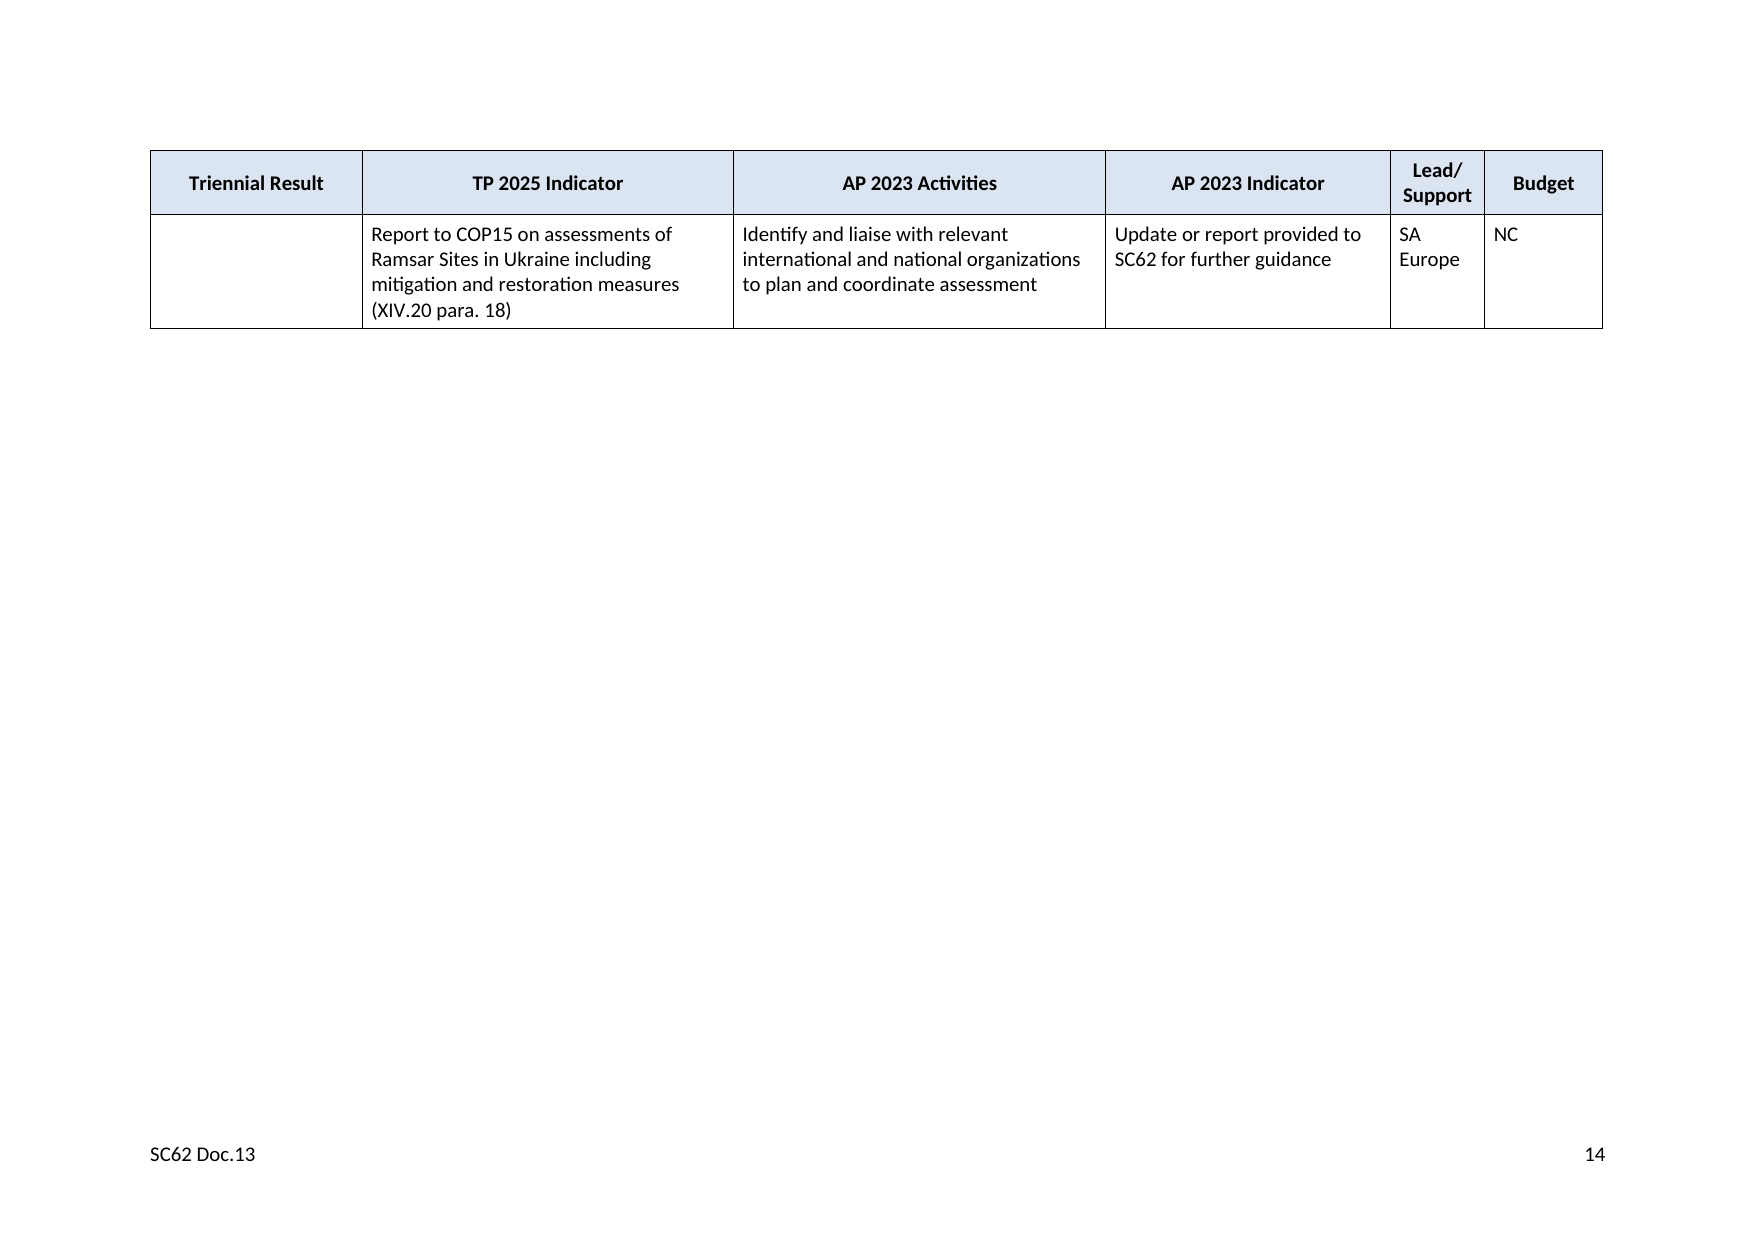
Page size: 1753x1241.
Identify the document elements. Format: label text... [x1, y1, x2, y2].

table_header AP 2023 Activities [734, 151, 1105, 214]
table_cell NC [1485, 215, 1602, 328]
table_cell Update or report provided to SC62 for further guidance [1106, 215, 1390, 328]
table_cell Identify and liaise with relevant international and national organizations to plan and coordinate assessment [734, 215, 1105, 328]
table_header Budget [1485, 151, 1602, 214]
table_cell Report to COP15 on assessments of Ramsar Sites in Ukraine including mitigation and restoration measures (XIV.20 para. 18) [363, 215, 733, 328]
table_header Triennial Result [151, 151, 362, 214]
table_header TP 2025 Indicator [363, 151, 733, 214]
table_header AP 2023 Indicator [1106, 151, 1390, 214]
table_header Lead/ Support [1391, 151, 1484, 214]
table_cell SA Europe [1391, 215, 1484, 328]
